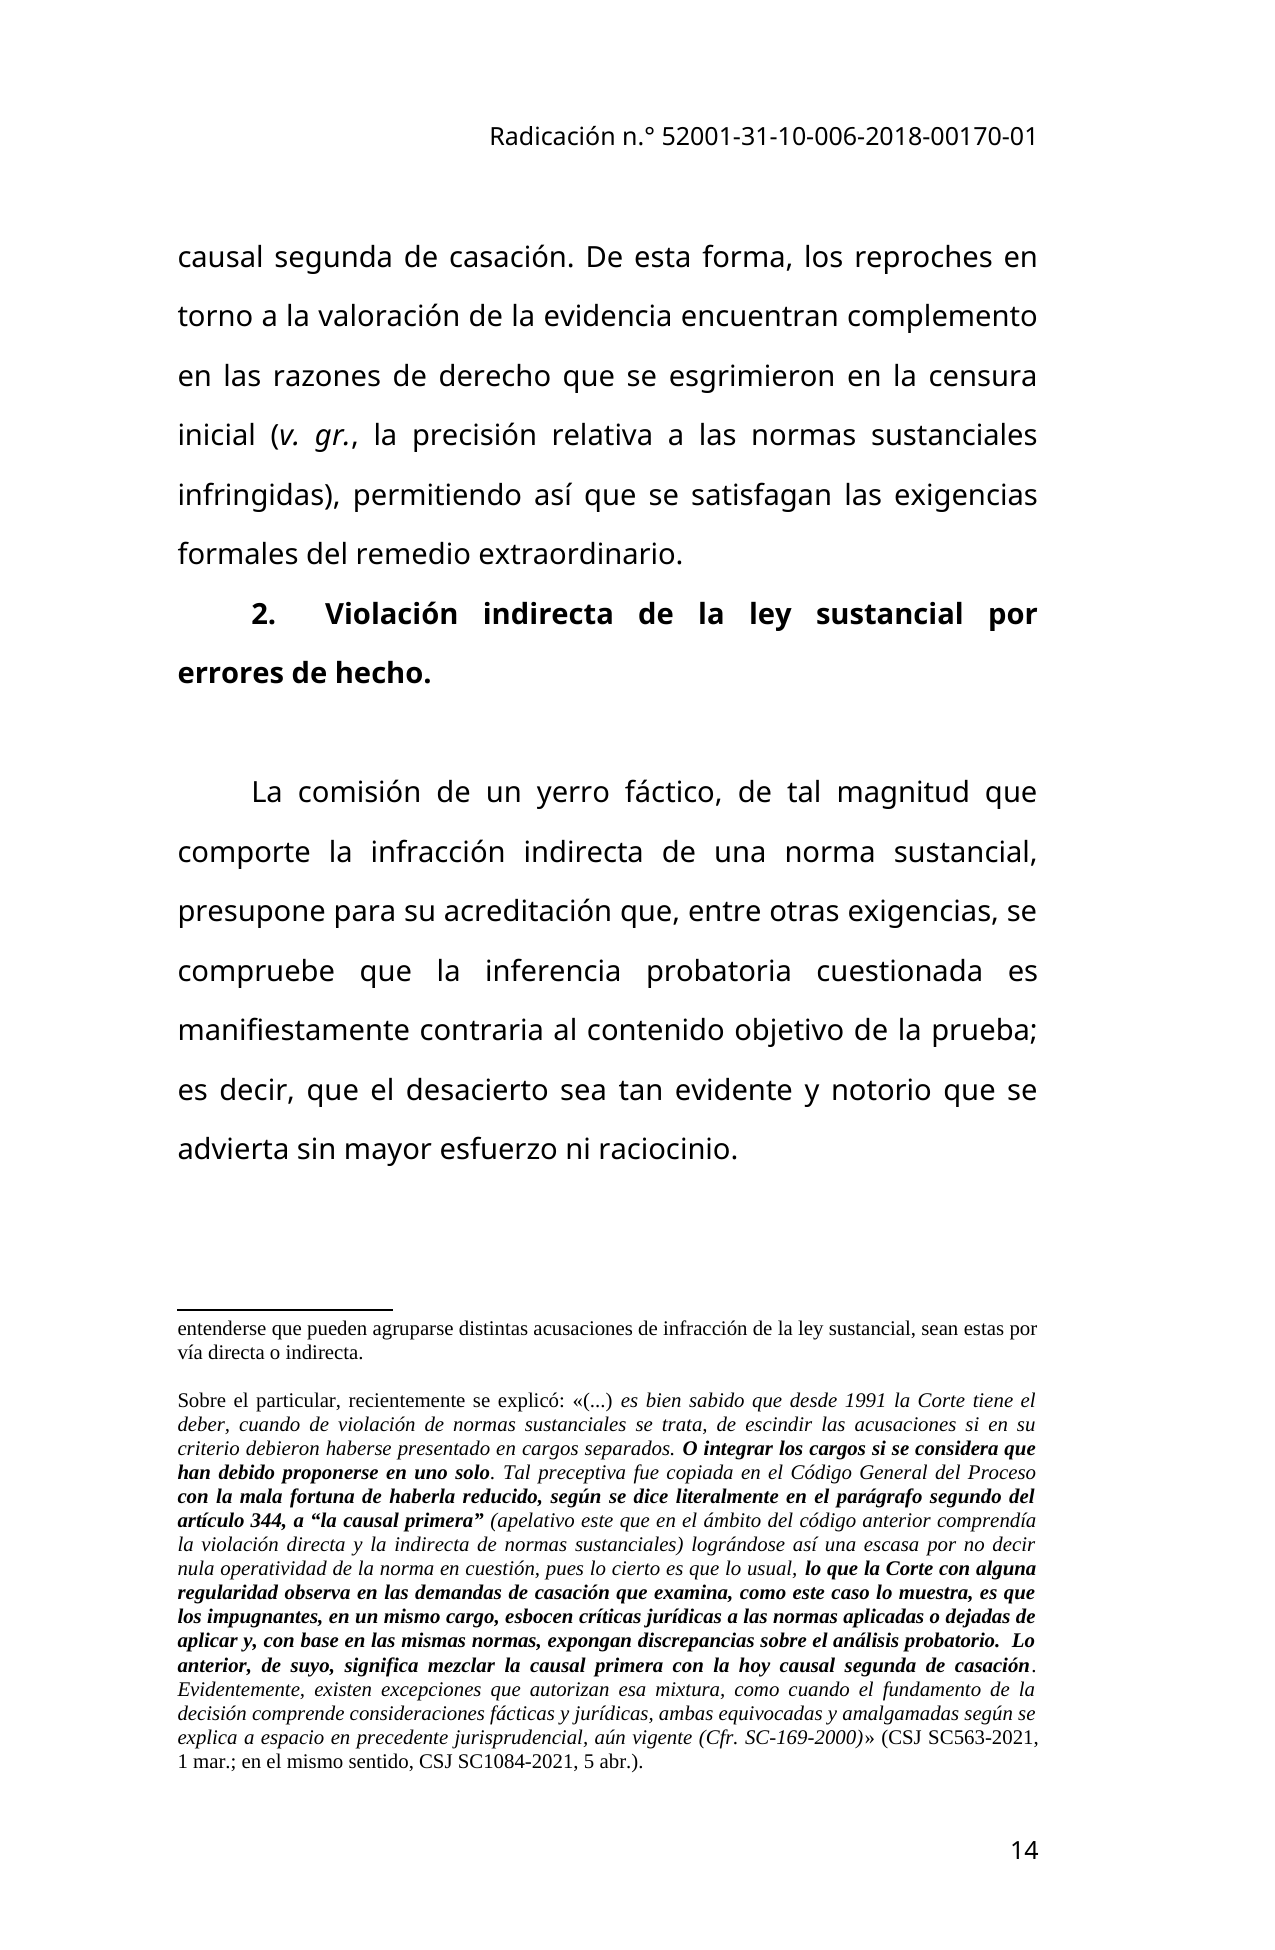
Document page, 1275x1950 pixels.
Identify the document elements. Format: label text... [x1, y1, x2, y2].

text La comisión de un yerro fáctico, de tal magnitud que comporte la infracción indirecta de una norma sustancial, presupone para su acreditación que, entre otras exigencias, se compruebe que la inferencia probatoria cuestionada es manifiestamente contraria al contenido objetivo de la prueba; es decir, que el desacierto sea tan evidente y notorio que se advierta sin mayor esfuerzo ni raciocinio. [177, 772, 1039, 1168]
text 2. Violación indirecta de la ley sustancial por errores de hecho. [177, 593, 1039, 692]
